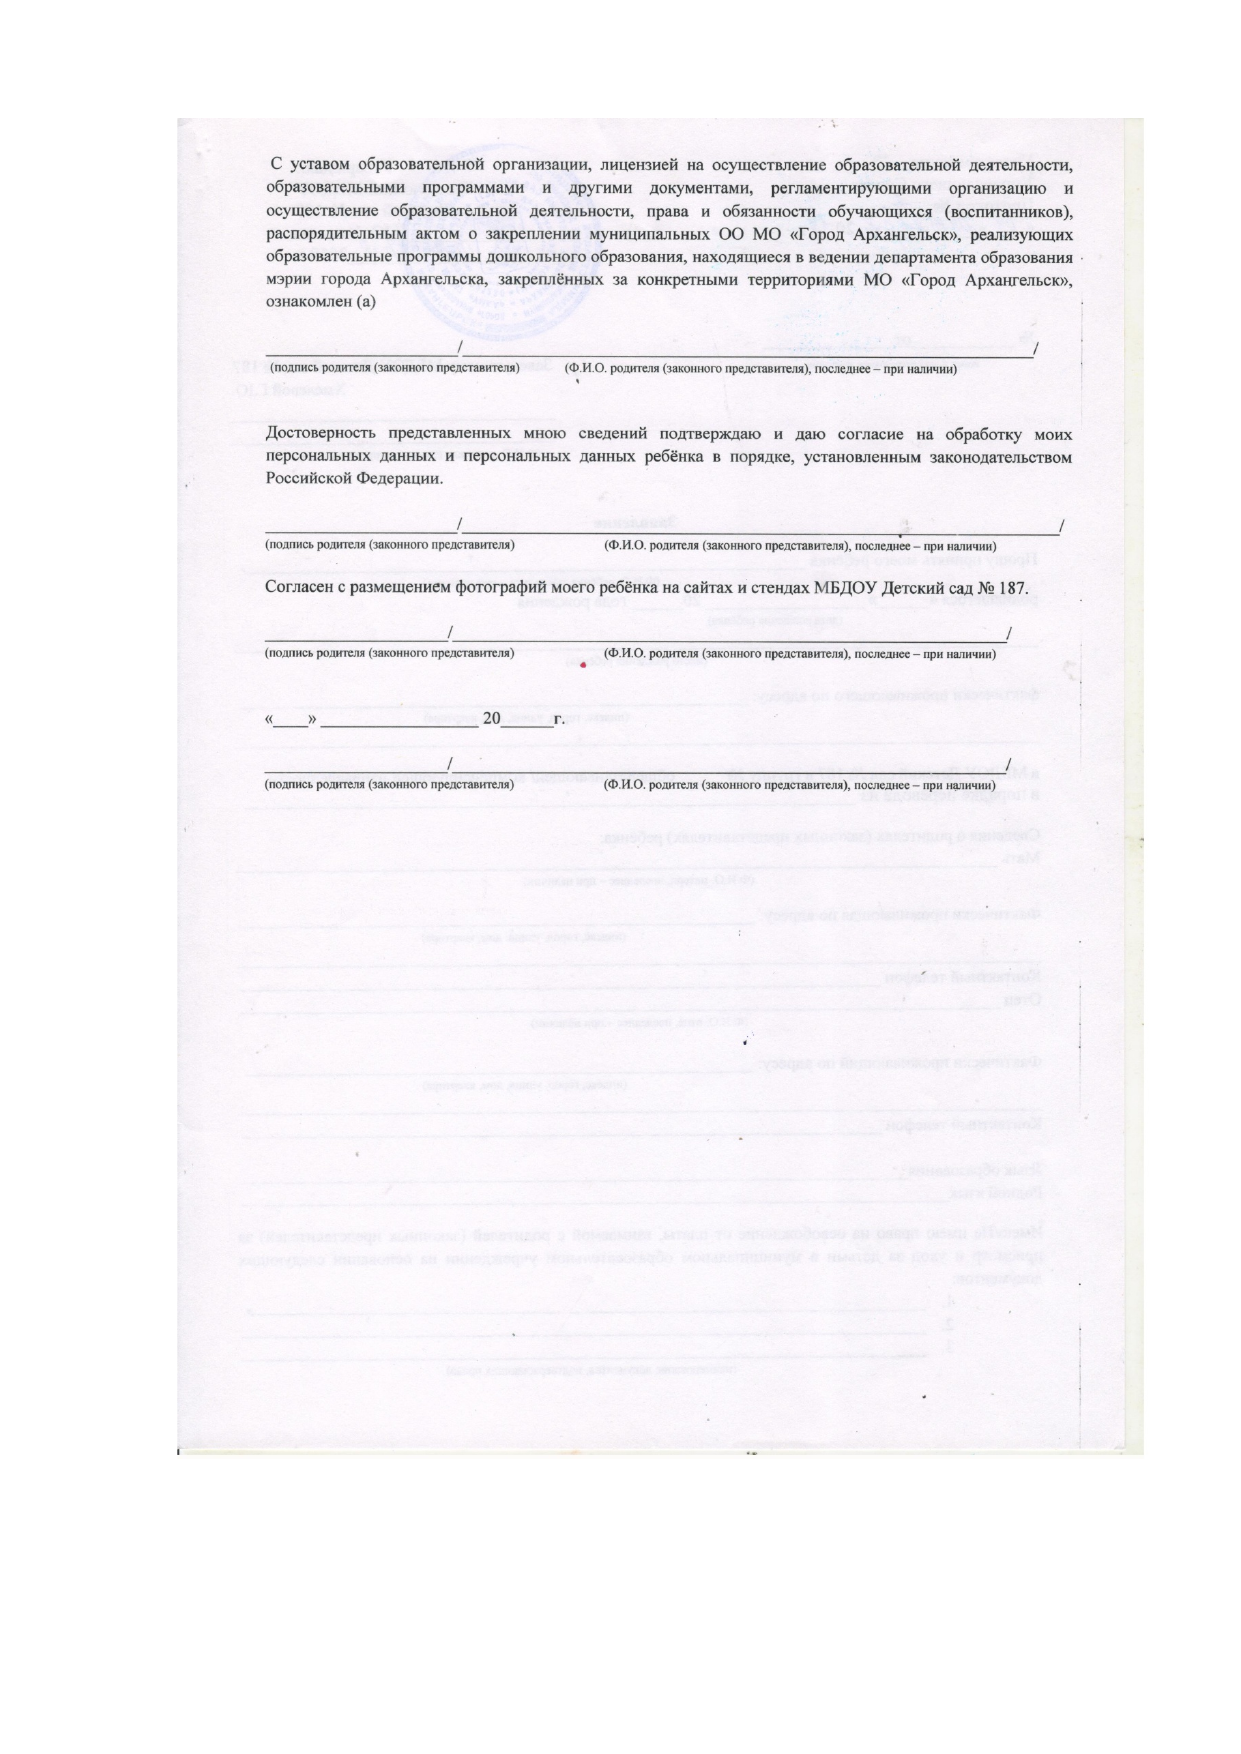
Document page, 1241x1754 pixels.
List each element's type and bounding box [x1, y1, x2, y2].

picture [177, 118, 1152, 1459]
